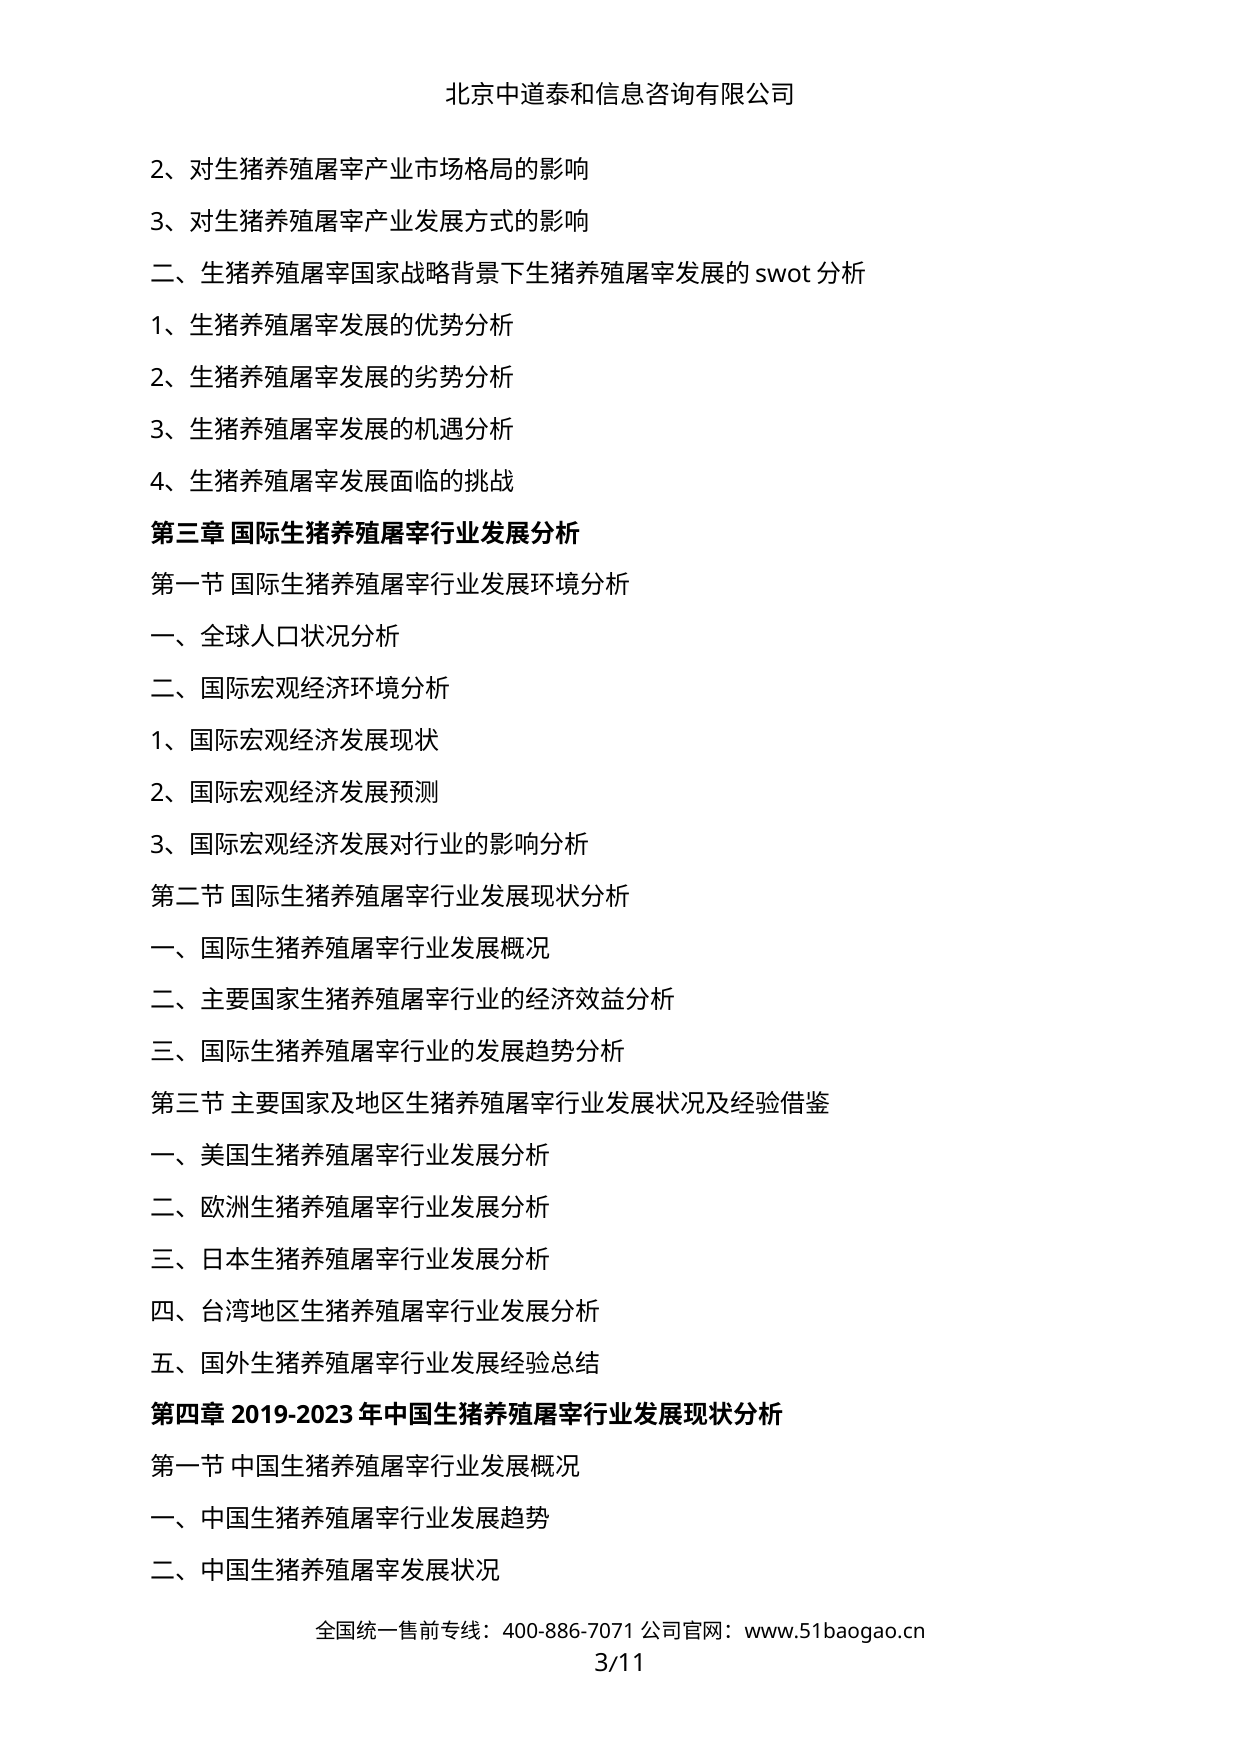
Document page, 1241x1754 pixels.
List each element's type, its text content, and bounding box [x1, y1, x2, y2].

text 3、生猪养殖屠宰发展的机遇分析 [150, 409, 1090, 446]
text 第三章 国际生猪养殖屠宰行业发展分析 [150, 513, 1090, 549]
text 一、国际生猪养殖屠宰行业发展概况 [150, 928, 1090, 964]
text 三、国际生猪养殖屠宰行业的发展趋势分析 [150, 1032, 1090, 1068]
text 一、全球人口状况分析 [150, 617, 1090, 653]
text 五、国外生猪养殖屠宰行业发展经验总结 [150, 1343, 1090, 1379]
text 一、美国生猪养殖屠宰行业发展分析 [150, 1136, 1090, 1172]
text 二、生猪养殖屠宰国家战略背景下生猪养殖屠宰发展的swot分析 [150, 254, 1090, 290]
text 第二节 国际生猪养殖屠宰行业发展现状分析 [150, 876, 1090, 912]
text 第四章 2019-2023年中国生猪养殖屠宰行业发展现状分析 [150, 1395, 1090, 1431]
text 一、中国生猪养殖屠宰行业发展趋势 [150, 1499, 1090, 1535]
text 第一节 中国生猪养殖屠宰行业发展概况 [150, 1447, 1090, 1483]
text 二、中国生猪养殖屠宰发展状况 [150, 1551, 1090, 1587]
text 1、生猪养殖屠宰发展的优势分析 [150, 306, 1090, 342]
text 三、日本生猪养殖屠宰行业发展分析 [150, 1239, 1090, 1276]
text 3、对生猪养殖屠宰产业发展方式的影响 [150, 202, 1090, 238]
text 二、欧洲生猪养殖屠宰行业发展分析 [150, 1187, 1090, 1224]
text 2、生猪养殖屠宰发展的劣势分析 [150, 357, 1090, 394]
text 2、国际宏观经济发展预测 [150, 772, 1090, 809]
text 二、国际宏观经济环境分析 [150, 669, 1090, 705]
text 二、主要国家生猪养殖屠宰行业的经济效益分析 [150, 980, 1090, 1016]
text 第三节 主要国家及地区生猪养殖屠宰行业发展状况及经验借鉴 [150, 1084, 1090, 1120]
text 第一节 国际生猪养殖屠宰行业发展环境分析 [150, 565, 1090, 601]
text 四、台湾地区生猪养殖屠宰行业发展分析 [150, 1291, 1090, 1327]
text 3、国际宏观经济发展对行业的影响分析 [150, 824, 1090, 861]
text 4、生猪养殖屠宰发展面临的挑战 [150, 461, 1090, 497]
text 1、国际宏观经济发展现状 [150, 721, 1090, 757]
text 2、对生猪养殖屠宰产业市场格局的影响 [150, 150, 1090, 186]
